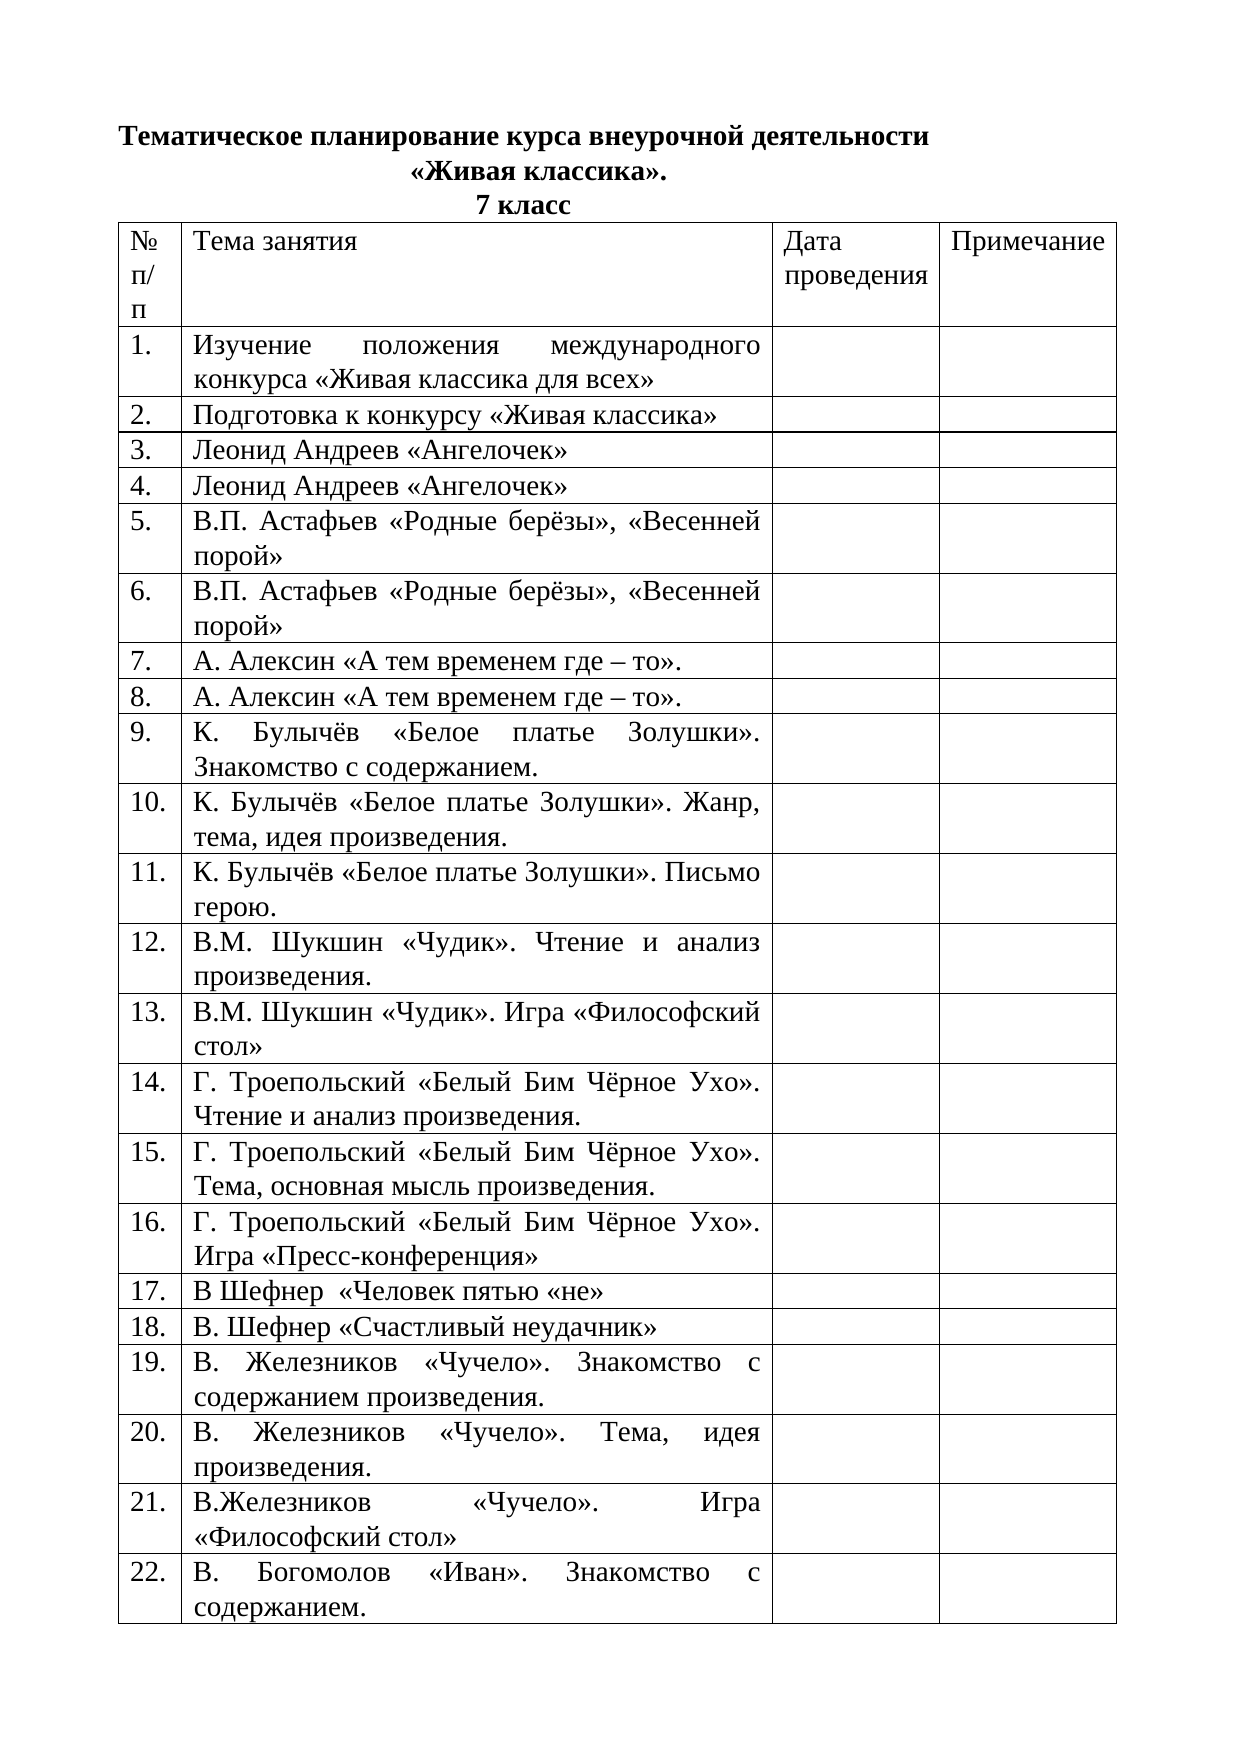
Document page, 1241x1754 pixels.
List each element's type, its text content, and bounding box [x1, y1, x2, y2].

table_cell Изучение положения международного конкурса «Живая классика для всех» [182, 327, 772, 396]
table_cell 15. [119, 1134, 181, 1203]
table_cell 1. [119, 327, 181, 396]
table_cell 19. [119, 1345, 181, 1413]
table_cell 8. [119, 679, 181, 713]
table_cell [773, 1345, 939, 1413]
table_cell [940, 468, 1116, 502]
table_cell 3. [119, 433, 181, 467]
table_cell 4. [119, 468, 181, 502]
table_cell 10. [119, 784, 181, 853]
table_cell [940, 994, 1116, 1063]
table_cell 5. [119, 504, 181, 572]
table_cell [773, 643, 939, 678]
table_cell [773, 679, 939, 713]
table_header Дата проведения [773, 223, 939, 326]
table_cell 16. [119, 1204, 181, 1272]
table_cell [773, 1064, 939, 1133]
table_cell [940, 397, 1116, 431]
table_cell [940, 643, 1116, 678]
table_cell [940, 1484, 1116, 1553]
table_cell 21. [119, 1484, 181, 1553]
table_cell [940, 784, 1116, 853]
table_cell [773, 397, 939, 431]
table_cell [940, 924, 1116, 993]
table_cell 7. [119, 643, 181, 678]
table_cell [940, 504, 1116, 572]
table_header Примечание [940, 223, 1116, 326]
table_cell В. Шефнер «Счастливый неудачник» [182, 1309, 772, 1343]
table_header № п/п [119, 223, 181, 326]
table_cell 6. [119, 574, 181, 642]
table_cell [940, 1345, 1116, 1413]
table_cell [940, 1204, 1116, 1272]
table_cell [773, 1415, 939, 1483]
table_cell 2. [119, 397, 181, 431]
table_cell 22. [119, 1554, 181, 1623]
table_cell В Шефнер «Человек пятью «не» [182, 1274, 772, 1308]
table_cell 12. [119, 924, 181, 993]
table_cell [773, 1554, 939, 1623]
table_header Тема занятия [182, 223, 772, 326]
table_cell [773, 1484, 939, 1553]
table_cell Подготовка к конкурсу «Живая классика» [182, 397, 772, 431]
table_cell [940, 854, 1116, 923]
table_cell 9. [119, 714, 181, 783]
table_cell [940, 1415, 1116, 1483]
table_cell [940, 714, 1116, 783]
table_cell [940, 1309, 1116, 1343]
table_cell [773, 504, 939, 572]
text Тематическое планирование курса внеурочной деятельности [118, 118, 1149, 152]
table_cell А. Алексин «А тем временем где – то». [182, 679, 772, 713]
table_cell [940, 1064, 1116, 1133]
table_cell [940, 1554, 1116, 1623]
table_cell [940, 433, 1116, 467]
table_cell [773, 784, 939, 853]
table_cell [773, 1134, 939, 1203]
table_cell 20. [119, 1415, 181, 1483]
table_cell [773, 1204, 939, 1272]
table_cell [940, 1134, 1116, 1203]
table_cell В. Железников «Чучело». Тема, идея произведения. [182, 1415, 772, 1483]
table_cell [940, 1274, 1116, 1308]
table_cell [773, 433, 939, 467]
table_cell [940, 574, 1116, 642]
table_cell [773, 994, 939, 1063]
table_cell [773, 1309, 939, 1343]
table_cell [940, 679, 1116, 713]
table_cell А. Алексин «А тем временем где – то». [182, 643, 772, 678]
table_cell В.П. Астафьев «Родные берёзы», «Весенней порой» [182, 504, 772, 572]
table_cell Леонид Андреев «Ангелочек» [182, 433, 772, 467]
table_cell К. Булычёв «Белое платье Золушки». Письмо герою. [182, 854, 772, 923]
table_cell [773, 574, 939, 642]
table_cell Г. Троепольский «Белый Бим Чёрное Ухо». Тема, основная мысль произведения. [182, 1134, 772, 1203]
table_cell [773, 327, 939, 396]
table_cell В.П. Астафьев «Родные берёзы», «Весенней порой» [182, 574, 772, 642]
table_cell К. Булычёв «Белое платье Золушки». Знакомство с содержанием. [182, 714, 772, 783]
table_cell 11. [119, 854, 181, 923]
table_cell 13. [119, 994, 181, 1063]
table_cell В.Железников «Чучело». Игра «Философский стол» [182, 1484, 772, 1553]
table_cell В.М. Шукшин «Чудик». Чтение и анализ произведения. [182, 924, 772, 993]
table_cell К. Булычёв «Белое платье Золушки». Жанр, тема, идея произведения. [182, 784, 772, 853]
table_cell [773, 468, 939, 502]
text «Живая классика». [118, 153, 1149, 186]
table_cell Г. Троепольский «Белый Бим Чёрное Ухо». Чтение и анализ произведения. [182, 1064, 772, 1133]
table_cell 14. [119, 1064, 181, 1133]
table_cell [773, 924, 939, 993]
table_cell В.М. Шукшин «Чудик». Игра «Философский стол» [182, 994, 772, 1063]
table_cell [773, 714, 939, 783]
table_cell 18. [119, 1309, 181, 1343]
table_cell Леонид Андреев «Ангелочек» [182, 468, 772, 502]
table_cell В. Железников «Чучело». Знакомство с содержанием произведения. [182, 1345, 772, 1413]
table_cell [940, 327, 1116, 396]
table_cell [773, 1274, 939, 1308]
text 7 класс [118, 187, 1149, 221]
table_cell Г. Троепольский «Белый Бим Чёрное Ухо». Игра «Пресс-конференция» [182, 1204, 772, 1272]
table_cell В. Богомолов «Иван». Знакомство с содержанием. [182, 1554, 772, 1623]
table_cell 17. [119, 1274, 181, 1308]
table_cell [773, 854, 939, 923]
